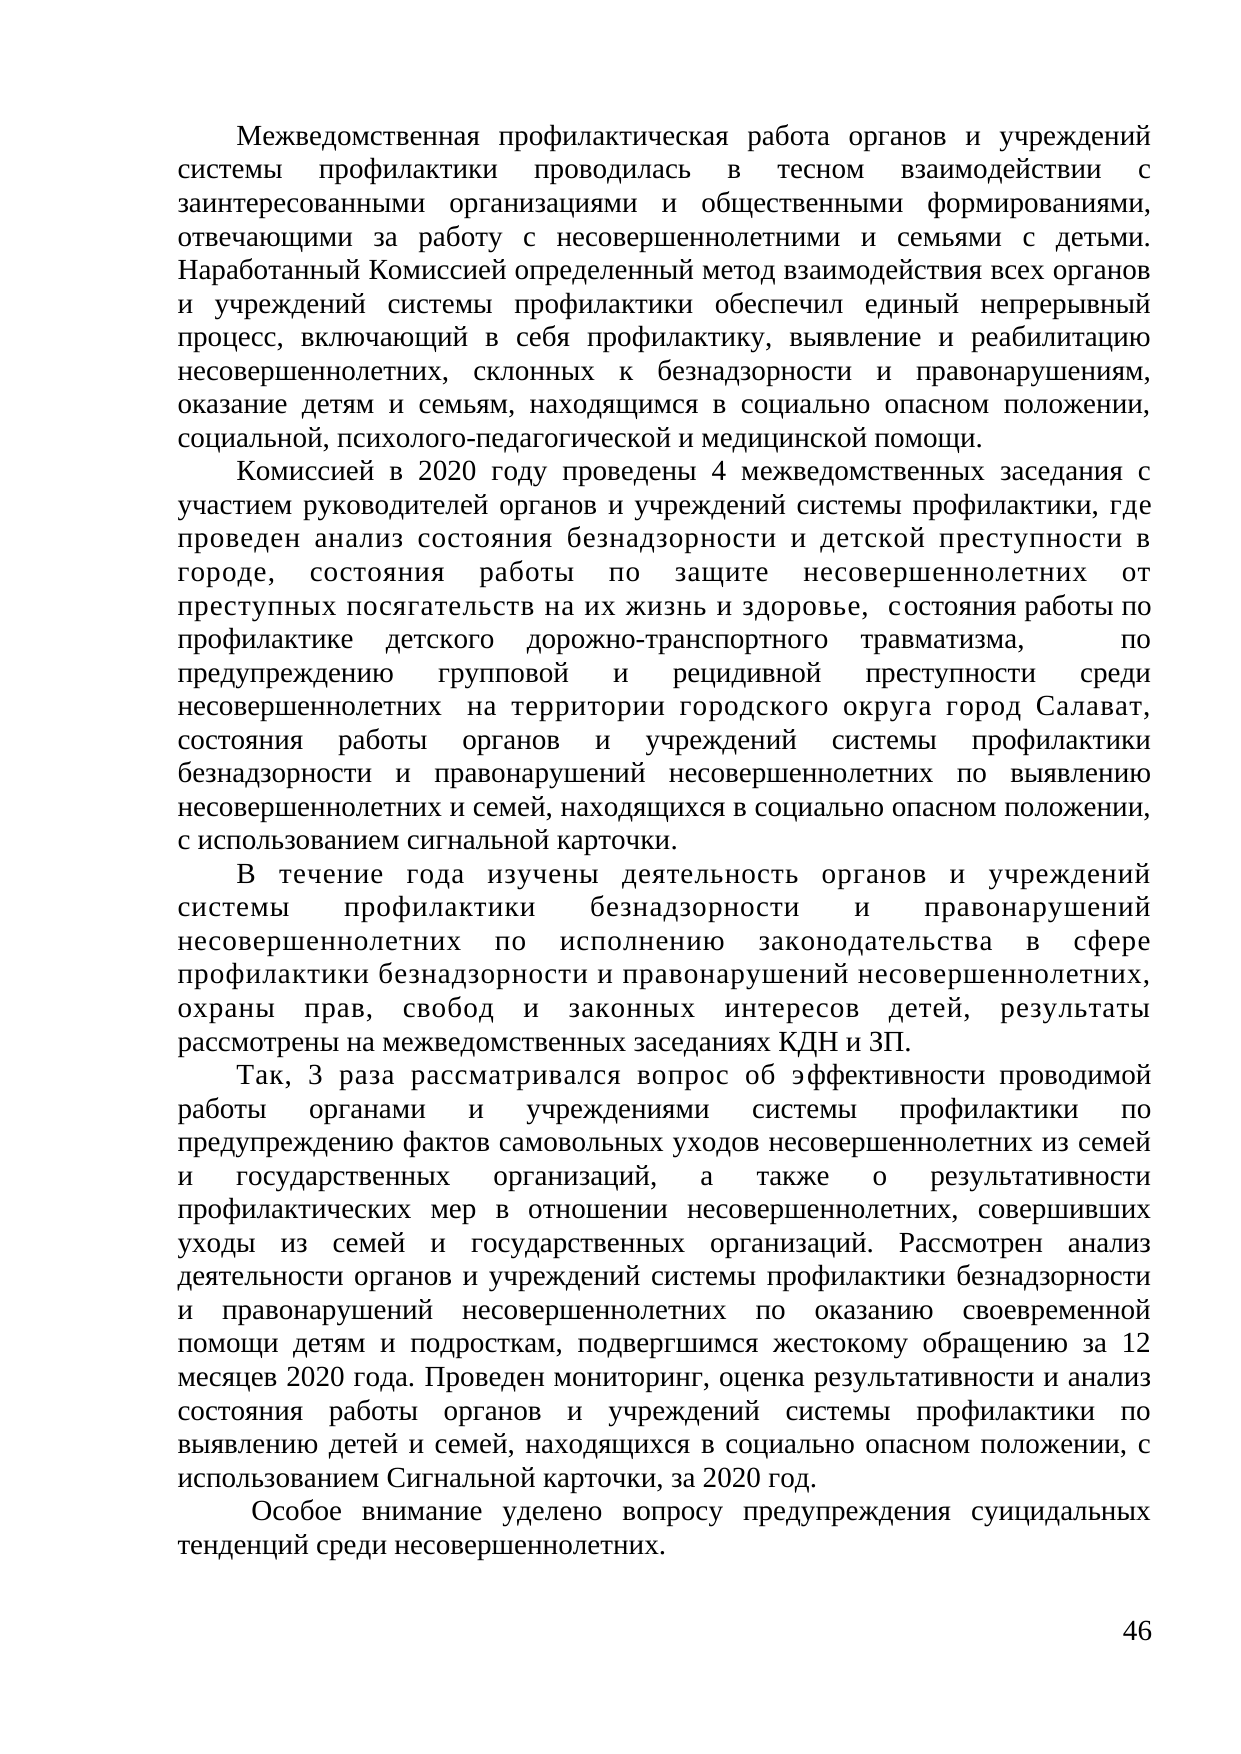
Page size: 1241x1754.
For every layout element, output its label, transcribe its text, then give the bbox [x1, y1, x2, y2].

text Так, 3 раза рассматривался вопрос об эффективности проводимой работы органами и учреждениями системы профилактики по предупреждению фактов самовольных уходов несовершеннолетних из семей и государственных организаций, а также о результативности профилактических мер в отношении несовершеннолетних, совершивших уходы из семей и государственных организаций. Рассмотрен анализ деятельности органов и учреждений системы профилактики безнадзорности и правонарушений несовершеннолетних по оказанию своевременной помощи детям и подросткам, подвергшимся жестокому обращению за 12 месяцев 2020 года. Проведен мониторинг, оценка результативности и анализ состояния работы органов и учреждений системы профилактики по выявлению детей и семей, находящихся в социально опасном положении, с использованием Сигнальной карточки, за 2020 год. [177, 1057, 1152, 1493]
text Межведомственная профилактическая работа органов и учреждений системы профилактики проводилась в тесном взаимодействии с заинтересованными организациями и общественными формированиями, отвечающими за работу с несовершеннолетними и семьями с детьми. Наработанный Комиссией определенный метод взаимодействия всех органов и учреждений системы профилактики обеспечил единый непрерывный процесс, включающий в себя профилактику, выявление и реабилитацию несовершеннолетних, склонных к безнадзорности и правонарушениям, оказание детям и семьям, находящимся в социально опасном положении, социальной, психолого-педагогической и медицинской помощи. [177, 118, 1152, 453]
text Особое внимание уделено вопросу предупреждения суицидальных тенденций среди несовершеннолетних. [177, 1493, 1152, 1560]
text В течение года изучены деятельность органов и учреждений системы профилактики безнадзорности и правонарушений несовершеннолетних по исполнению законодательства в сфере профилактики безнадзорности и правонарушений несовершеннолетних, охраны прав, свобод и законных интересов детей, результаты рассмотрены на межведомственных заседаниях КДН и ЗП. [177, 856, 1152, 1057]
text Комиссией в 2020 году проведены 4 межведомственных заседания с участием руководителей органов и учреждений системы профилактики, где проведен анализ состояния безнадзорности и детской преступности в городе, состояния работы по защите несовершеннолетних от преступных посягательств на их жизнь и здоровье, состояния работы по профилактике детского дорожно-транспортного травматизма, по предупреждению групповой и рецидивной преступности среди несовершеннолетних на территории городского округа город Салават, состояния работы органов и учреждений системы профилактики безнадзорности и правонарушений несовершеннолетних по выявлению несовершеннолетних и семей, находящихся в социально опасном положении, с использованием сигнальной карточки. [177, 453, 1152, 856]
